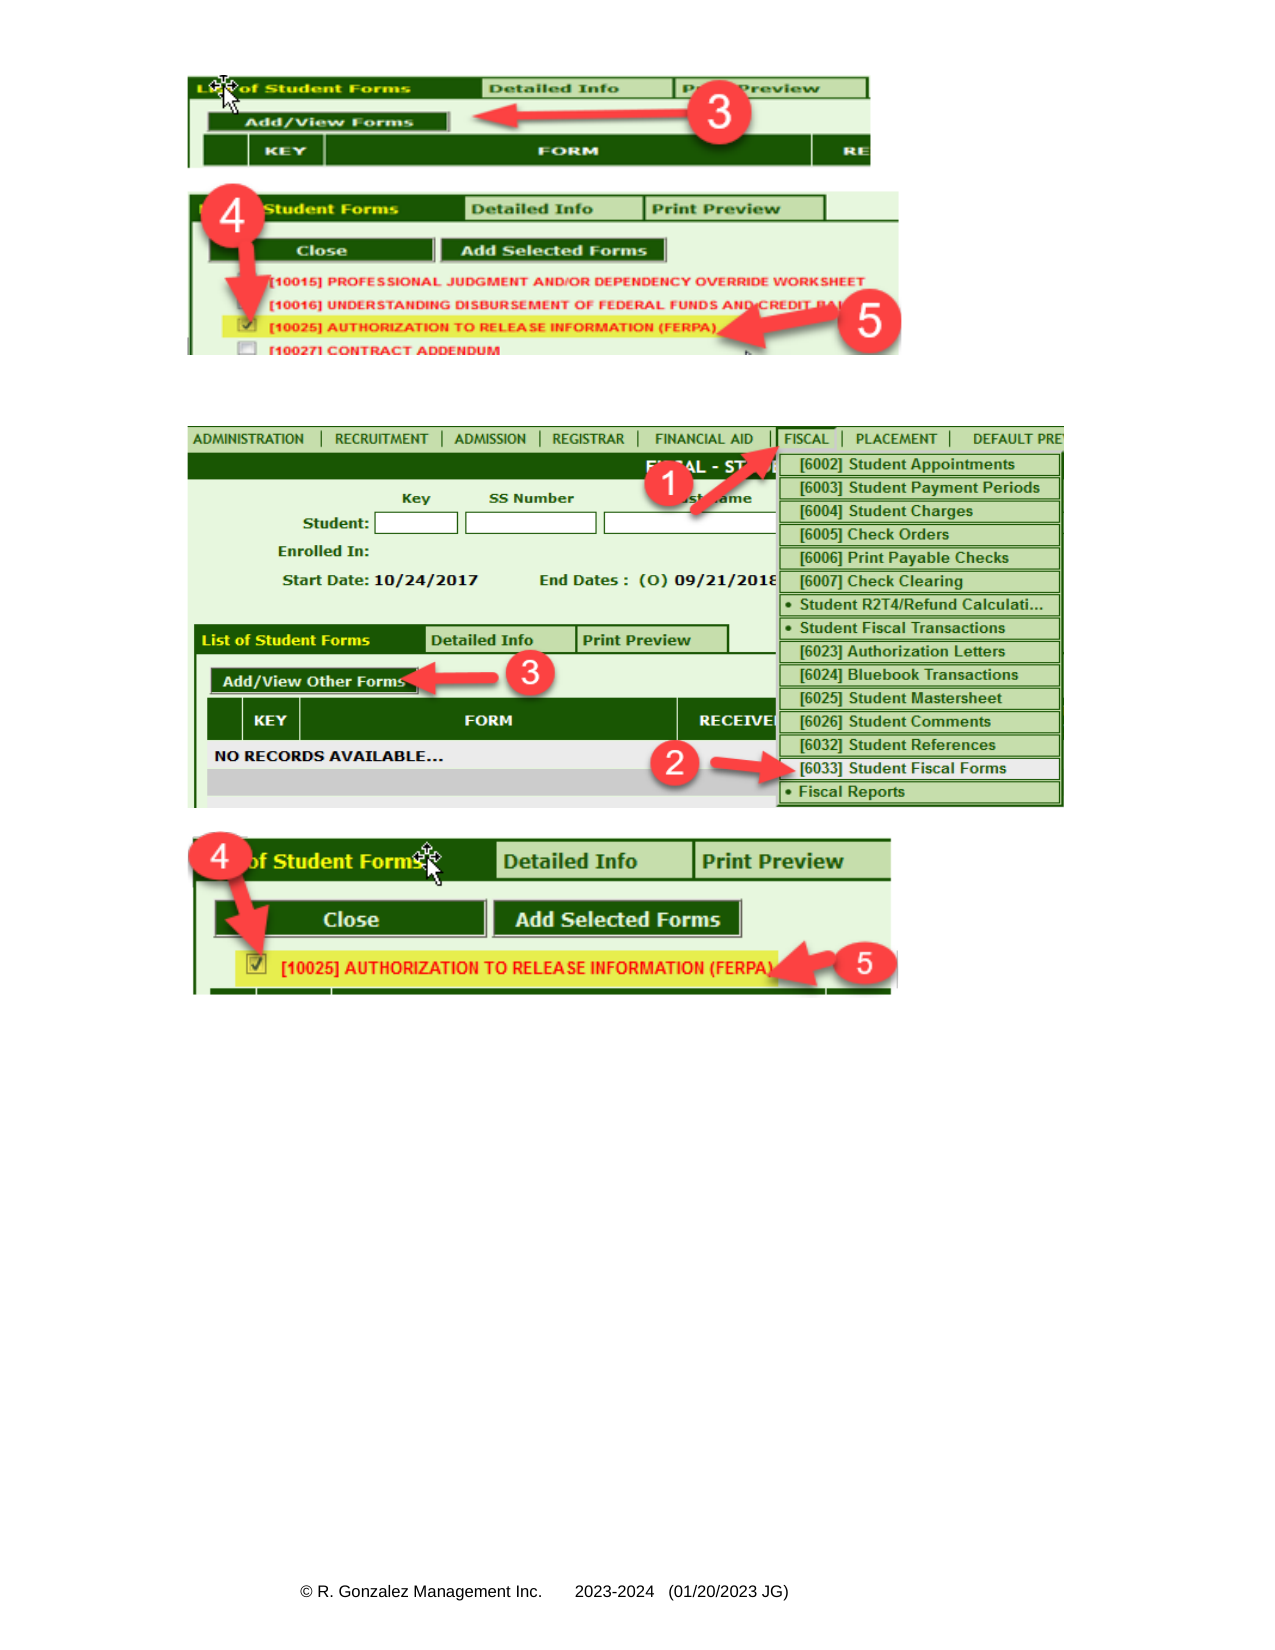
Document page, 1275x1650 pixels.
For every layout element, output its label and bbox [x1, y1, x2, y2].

picture [187, 426, 1064, 808]
picture [187, 75, 902, 355]
picture [187, 831, 899, 998]
